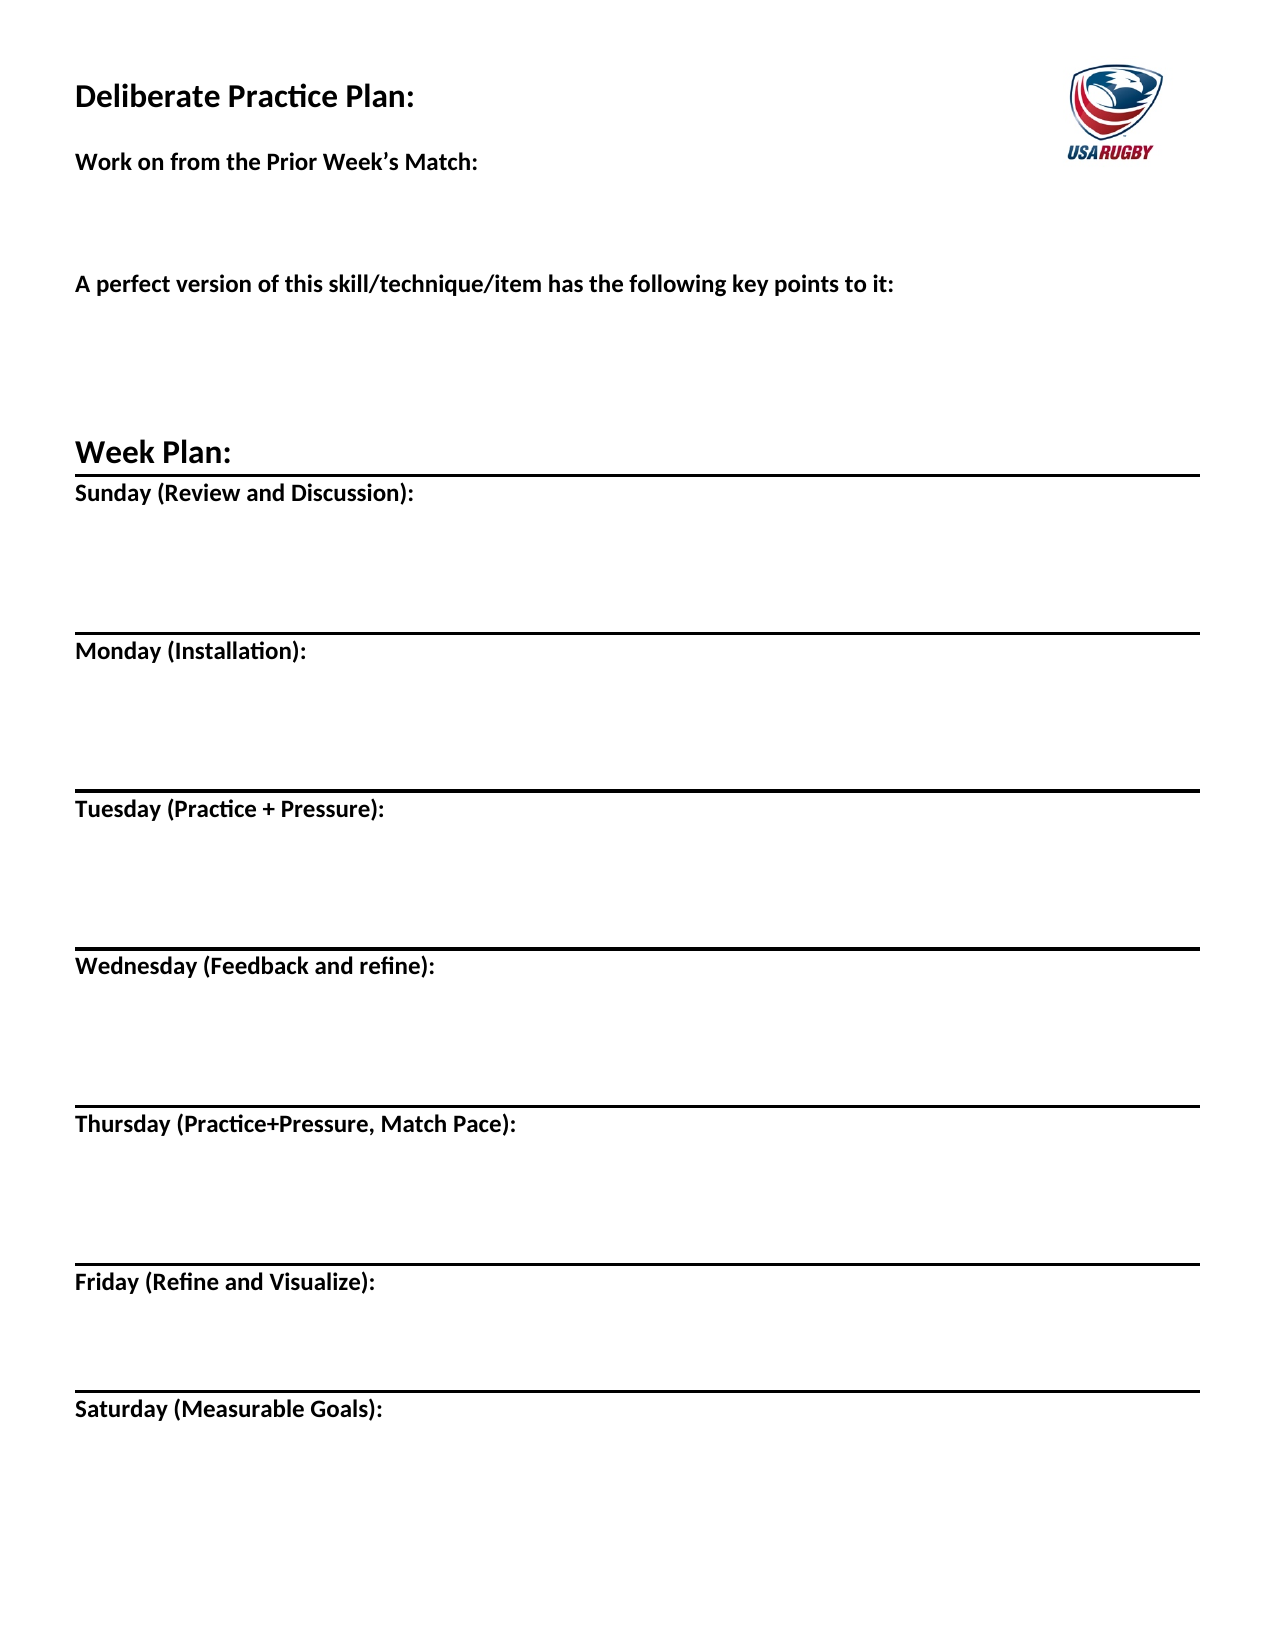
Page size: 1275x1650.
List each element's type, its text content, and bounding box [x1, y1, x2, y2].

picture [1052, 116, 1176, 146]
text Saturday (Measurable Goals): [75, 1393, 1200, 1424]
text Sunday (Review and Discussion): [75, 477, 1200, 508]
text Thursday (Practice+Pressure, Match Pace): [75, 1108, 1200, 1139]
text Deliberate Practice Plan: [75, 75, 1200, 116]
text Wednesday (Feedback and refine): [75, 951, 1200, 981]
picture [1052, 56, 1176, 75]
text Work on from the Prior Week’s Match: [75, 146, 1200, 177]
text A perfect version of this skill/technique/item has the following key points to it: [75, 268, 1200, 299]
text Monday (Installation): [75, 635, 1200, 665]
text Week Plan: [75, 431, 1200, 474]
text Friday (Refine and Visualize): [75, 1266, 1200, 1297]
text Tuesday (Practice + Pressure): [75, 793, 1200, 823]
